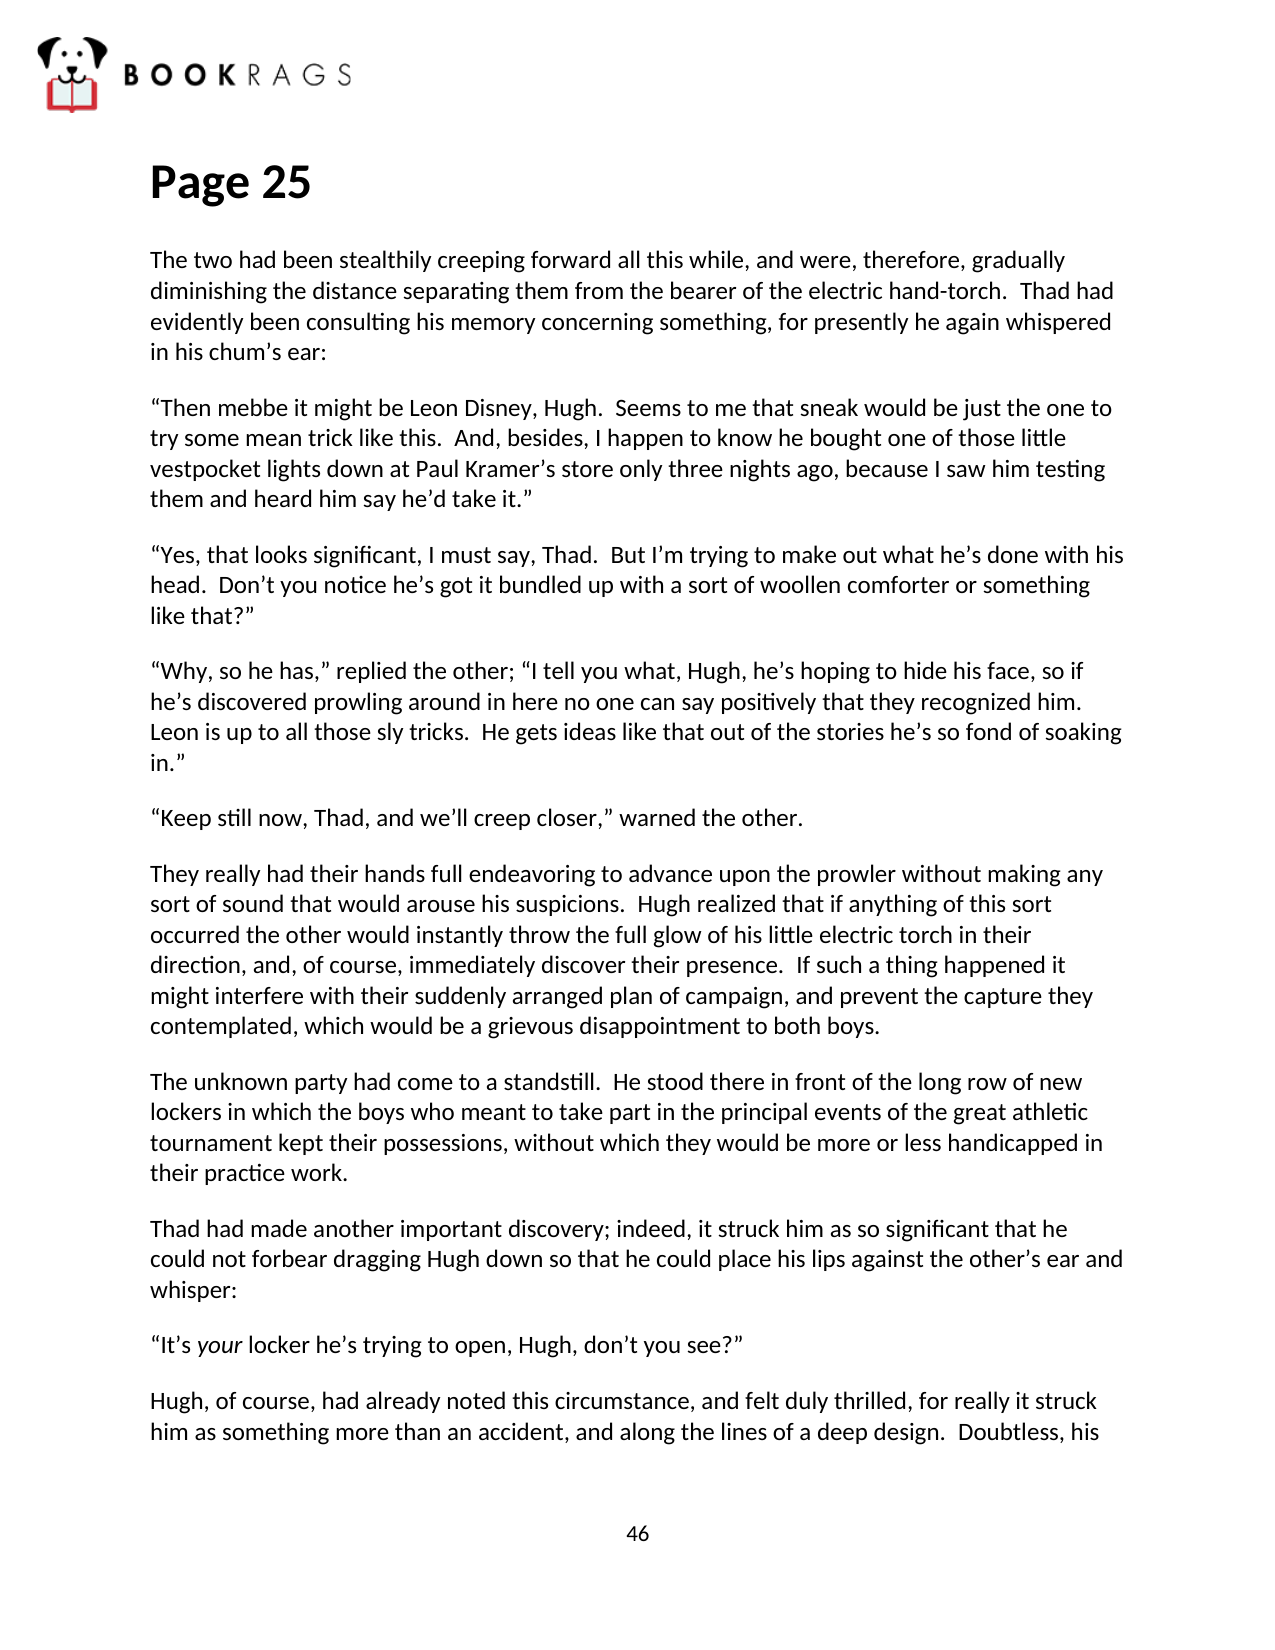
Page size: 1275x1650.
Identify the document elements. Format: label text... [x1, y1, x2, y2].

text “Keep still now, Thad, and we’ll creep closer,” warned the other. [150, 802, 1125, 833]
text “Then mebbe it might be Leon Disney, Hugh. Seems to me that sneak would be just the one to try some mean trick like this. And, besides, I happen to know he bought one of those little vestpocket lights down at Paul Kramer’s store only three nights ago, because I saw him testing them and heard him say he’d take it.” [150, 392, 1125, 514]
text Page 25 [150, 150, 1125, 211]
text “Yes, that looks significant, I must say, Thad. But I’m trying to make out what he’s done with his head. Don’t you notice he’s got it bundled up with a sort of woollen comforter or something like that?” [150, 539, 1125, 630]
text The two had been stealthily creeping forward all this while, and were, therefore, gradually diminishing the distance separating them from the bearer of the electric hand-torch. Thad had evidently been consulting his memory concerning something, for presently he again whispered in his chum’s ear: [150, 244, 1125, 367]
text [150, 1385, 1125, 1446]
text Thad had made another important discovery; indeed, it struck him as so significant that he could not forbear dragging Hugh down so that he could place his lips against the other’s ear and whisper: [150, 1213, 1125, 1305]
text “It’s your locker he’s trying to open, Hugh, don’t you see?” [150, 1330, 1125, 1360]
text The unknown party had come to a standstill. He stood there in front of the long row of new lockers in which the boys who meant to take part in the principal events of the great athletic tournament kept their possessions, without which they would be more or less handicapped in their practice work. [150, 1066, 1125, 1188]
text They really had their hands full endeavoring to advance upon the prowler without making any sort of sound that would arouse his suspicions. Hugh realized that if anything of this sort occurred the other would instantly throw the full glow of his little electric torch in their direction, and, of course, immediately discover their presence. If such a thing happened it might interfere with their suddenly arranged plan of campaign, and prevent the capture they contemplated, which would be a grievous disappointment to both boys. [150, 858, 1125, 1041]
picture [37, 37, 351, 113]
text “Why, so he has,” replied the other; “I tell you what, Hugh, he’s hoping to hide his face, so if he’s discovered prowling around in here no one can say positively that they recognized him. Leon is up to all those sly tricks. He gets ideas like that out of the stories he’s so fond of soaking in.” [150, 655, 1125, 777]
